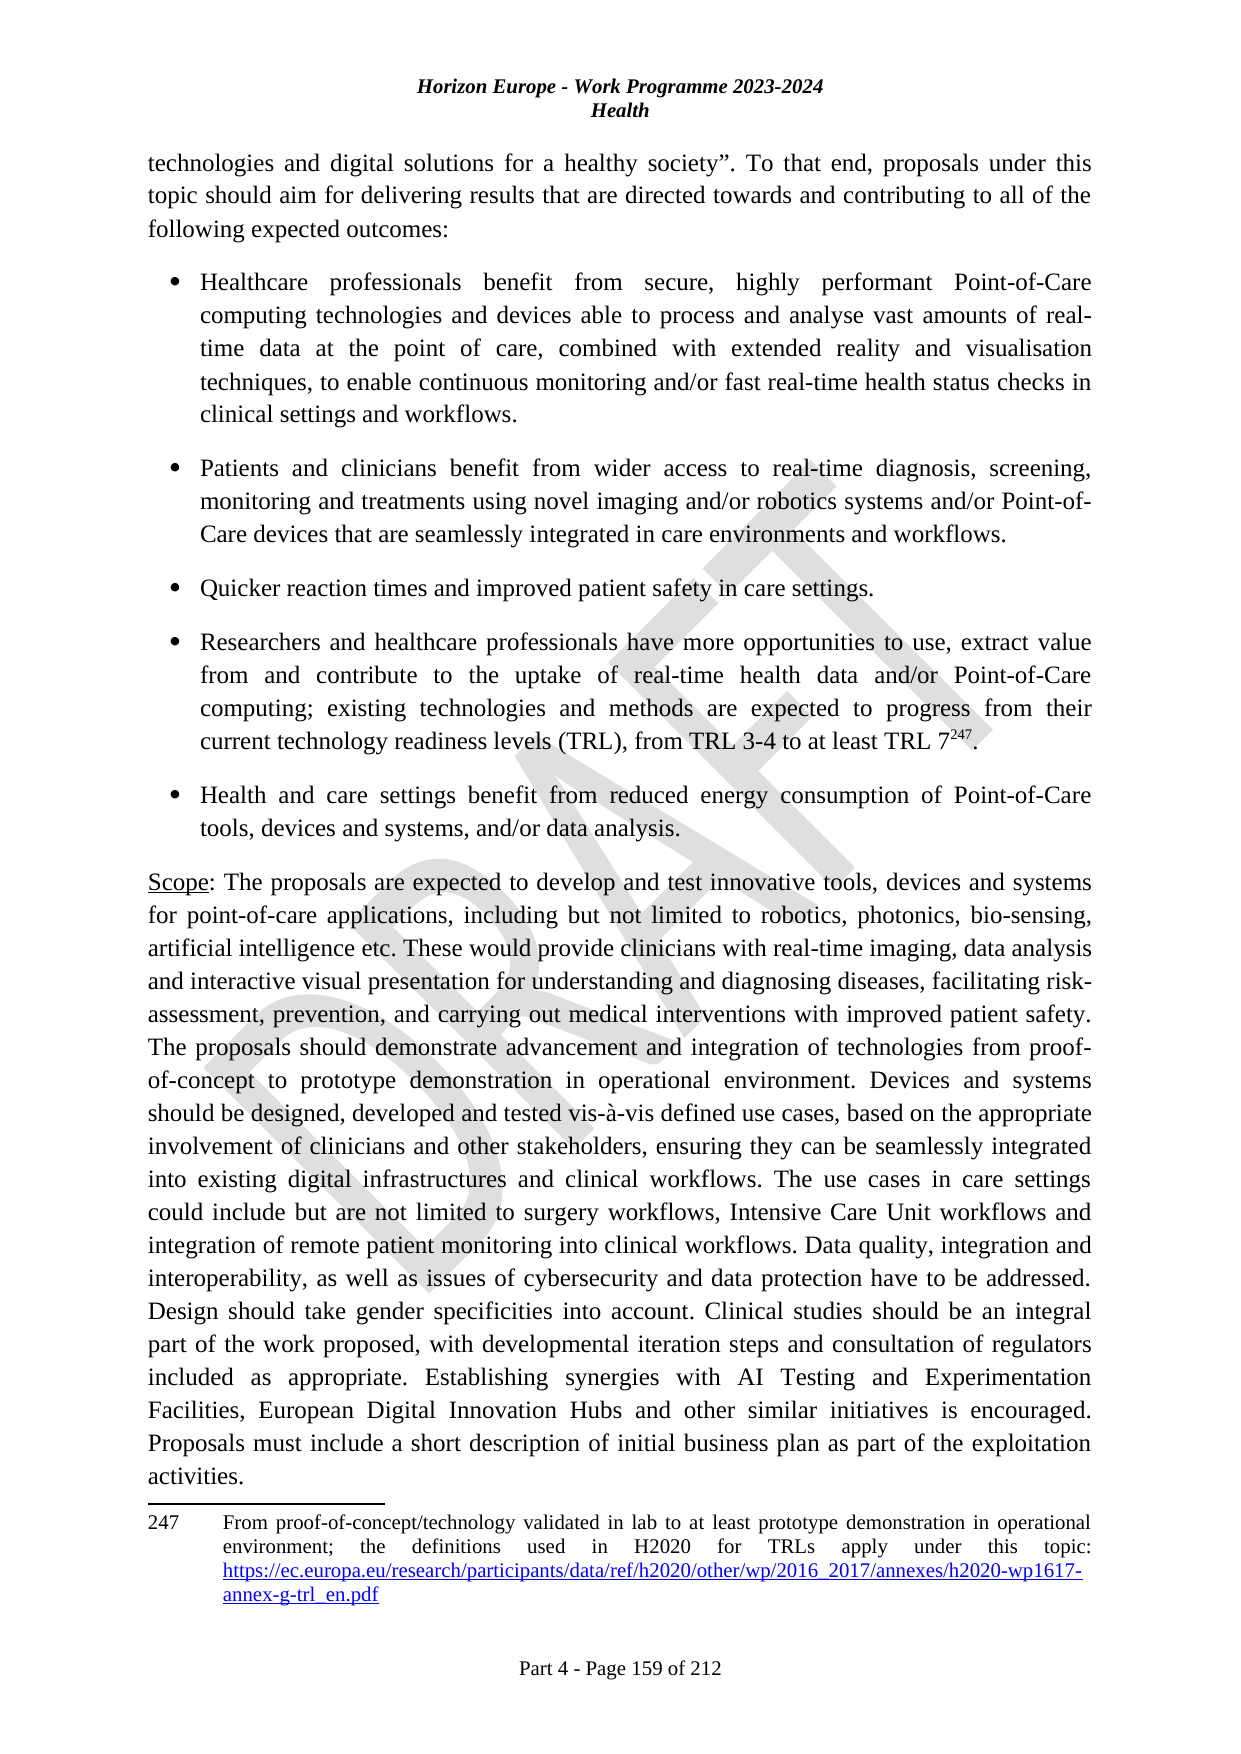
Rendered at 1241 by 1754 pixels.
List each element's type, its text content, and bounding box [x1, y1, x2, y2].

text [148, 148, 1093, 242]
text Scope: The proposals are expected to develop and test innovative tools, devices and systems for point-of-care applications, including but not limited to robotics, photonics, bio-sensing, artificial intelligence etc. These would provide clinicians with real-time imaging, data analysis and interactive visual presentation for understanding and diagnosing diseases, facilitating risk-assessment, prevention, and carrying out medical interventions with improved patient safety. The proposals should demonstrate advancement and integration of technologies from proof-of-concept to prototype demonstration in operational environment. Devices and systems should be designed, developed and tested vis-à-vis defined use cases, based on the appropriate involvement of clinicians and other stakeholders, ensuring they can be seamlessly integrated into existing digital infrastructures and clinical workflows. The use cases in care settings could include but are not limited to surgery workflows, Intensive Care Unit workflows and integration of remote patient monitoring into clinical workflows. Data quality, integration and interoperability, as well as issues of cybersecurity and data protection have to be addressed. Design should take gender specificities into account. Clinical studies should be an integral part of the work proposed, with developmental iteration steps and consultation of regulators included as appropriate. Establishing synergies with AI Testing and Experimentation Facilities, European Digital Innovation Hubs and other similar initiatives is encouraged. Proposals must include a short description of initial business plan as part of the exploitation activities. [148, 867, 1093, 1490]
list Quicker reaction times and improved patient safety in care settings. [181, 573, 1093, 602]
list Health and care settings benefit from reduced energy consumption of Point-of-Care tools, devices and systems, and/or data analysis. [181, 780, 1093, 842]
list Healthcare professionals benefit from secure, highly performant Point-of-Care computing technologies and devices able to process and analyse vast amounts of real-time data at the point of care, combined with extended reality and visualisation techniques, to enable continuous monitoring and/or fast real-time health status checks in clinical settings and workflows. [181, 267, 1093, 428]
list Patients and clinicians benefit from wider access to real-time diagnosis, screening, monitoring and treatments using novel imaging and/or robotics systems and/or Point-of-Care devices that are seamlessly integrated in care environments and workflows. [181, 453, 1093, 548]
list Researchers and healthcare professionals have more opportunities to use, extract value from and contribute to the uptake of real-time health data and/or Point-of-Care computing; existing technologies and methods are expected to progress from their current technology readiness levels (TRL), from TRL 3-4 to at least TRL 7. [181, 627, 1093, 755]
